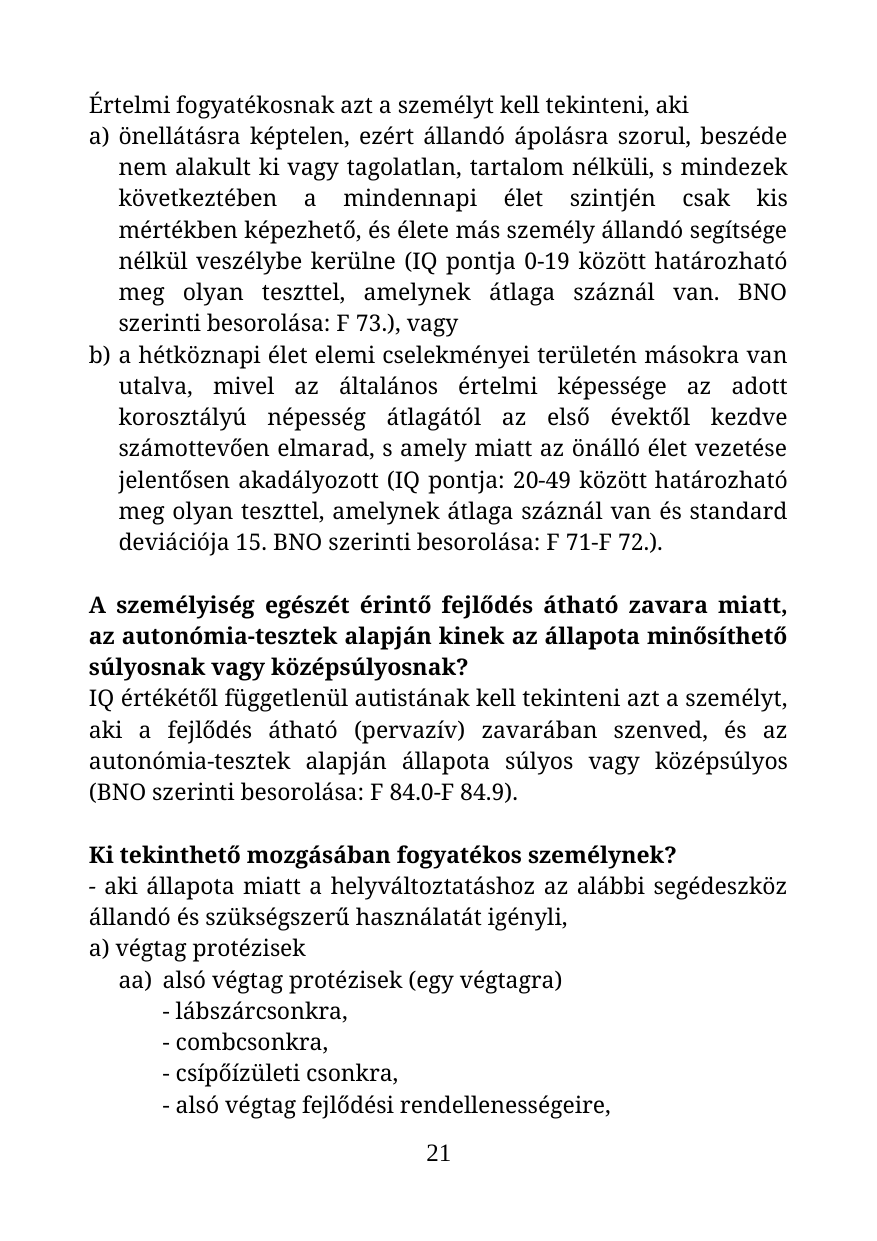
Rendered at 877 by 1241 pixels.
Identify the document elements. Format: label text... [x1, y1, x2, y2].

text a) önellátásra képtelen, ezért állandó ápolásra szorul, beszéde nem alakult ki vagy tagolatlan, tartalom nélküli, s mindezek következtében a mindennapi élet szintjén csak kis mértékben képezhető, és élete más személy állandó segítsége nélkül veszélybe kerülne (IQ pontja 0-19 között határozható meg olyan teszttel, amelynek átlaga száznál van. BNO szerinti besorolása: F 73.), vagy [89, 120, 788, 339]
text b) a hétköznapi élet elemi cselekményei területén másokra van utalva, mivel az általános értelmi képessége az adott korosztályú népesség átlagától az első évektől kezdve számottevően elmarad, s amely miatt az önálló élet vezetése jelentősen akadályozott (IQ pontja: 20-49 között határozható meg olyan teszttel, amelynek átlaga száznál van és standard deviációja 15. BNO szerinti besorolása: F 71-F 72.). [89, 339, 788, 557]
text aa) alsó végtag protézisek (egy végtagra) [118, 964, 788, 995]
text - csípőízületi csonkra, [162, 1057, 788, 1089]
text - combcsonkra, [162, 1026, 788, 1057]
text IQ értékétől függetlenül autistának kell tekinteni azt a személyt, aki a fejlődés átható (pervazív) zavarában szenved, és az autonómia-tesztek alapján állapota súlyos vagy középsúlyos (BNO szerinti besorolása: F 84.0-F 84.9). [89, 682, 788, 807]
text A személyiség egészét érintő fejlődés átható zavara miatt, az tonómia-tesztek alapján kinek az állapota minősíthető súlyosnak vagy középsúlyosnak? [89, 589, 788, 682]
text a) végtag protézisek [89, 932, 788, 964]
text - alsó végtag fejlődési rendellenességeire, [162, 1089, 788, 1120]
text - aki állapota miatt a helyváltoztatáshoz az alábbi segédeszköz állandó és szükségszerű használatát igényli, [89, 870, 788, 932]
text Ki tekinthető mozgásában fogyatékos személynek? [89, 839, 788, 870]
text - lábszárcsonkra, [162, 995, 788, 1026]
text Értelmi fogyatékosnak azt a személyt kell tekinteni, aki [89, 89, 788, 120]
